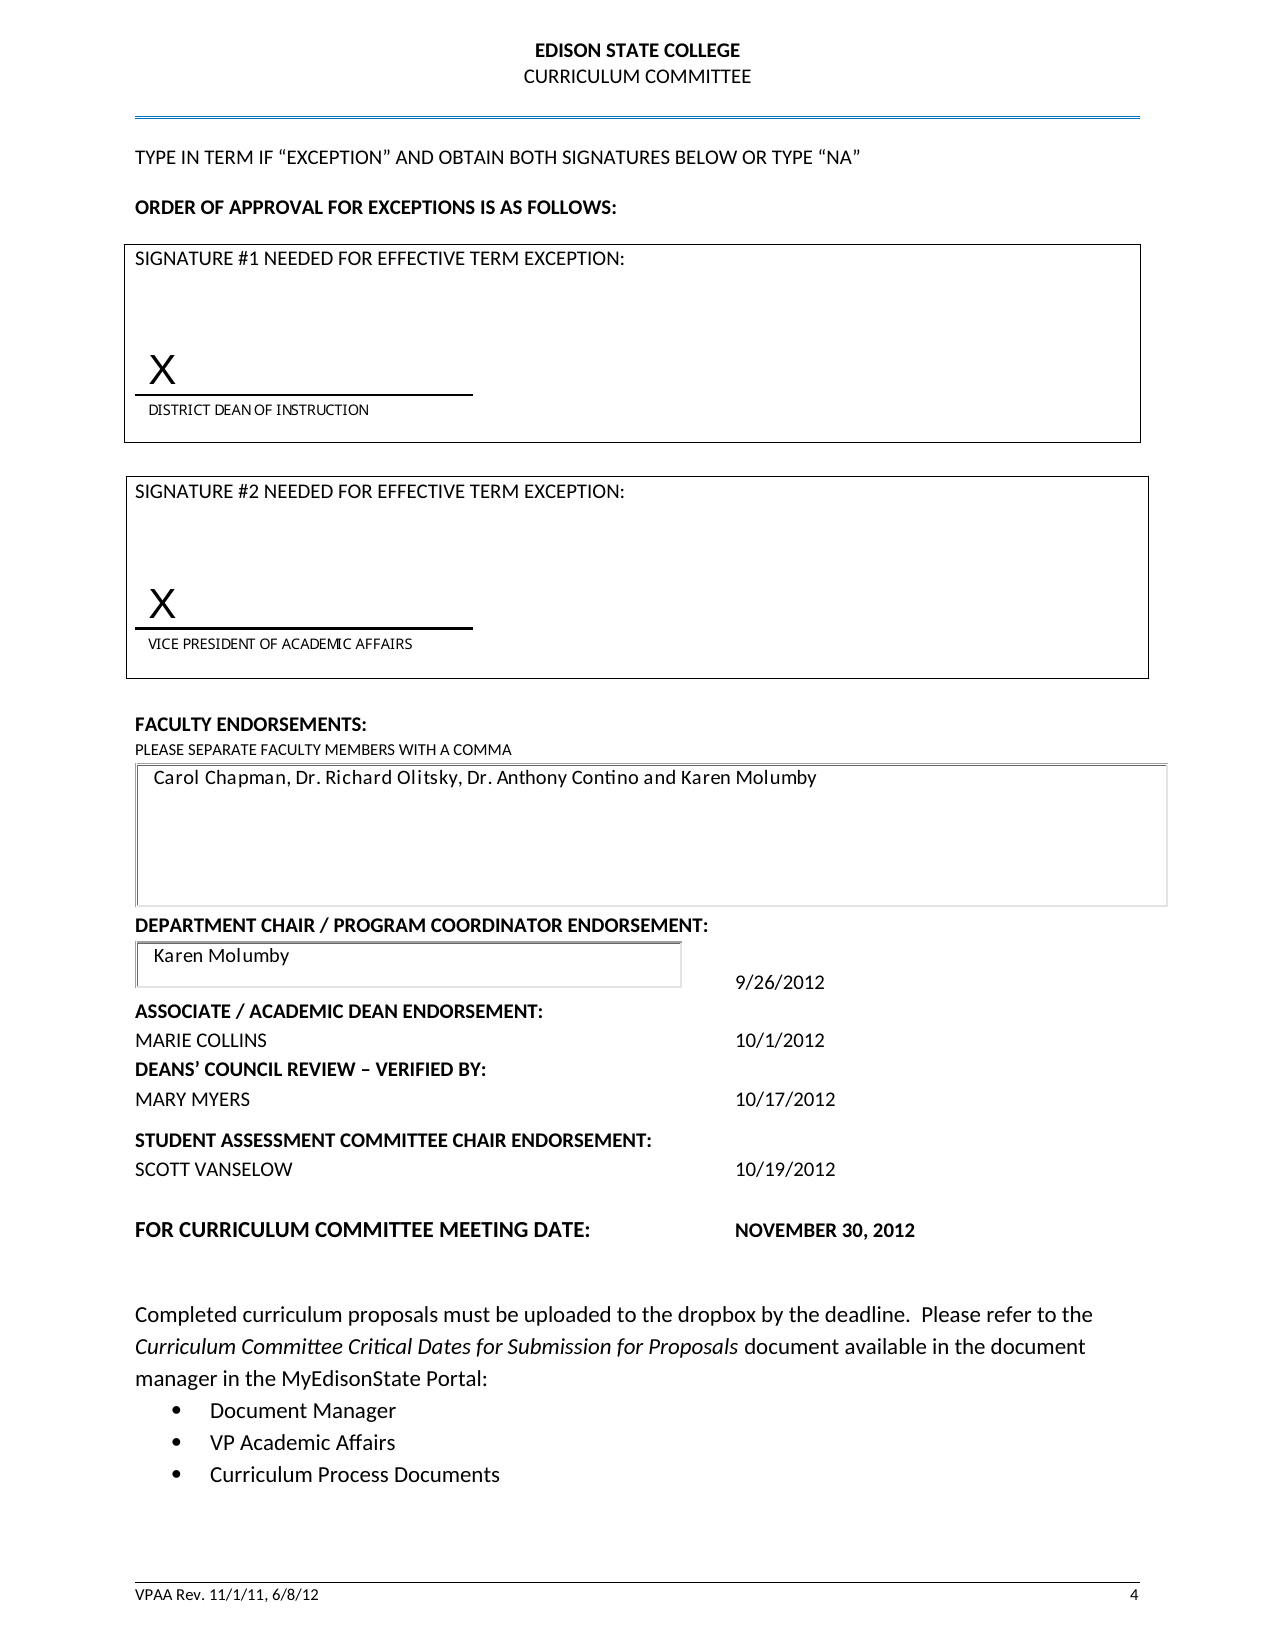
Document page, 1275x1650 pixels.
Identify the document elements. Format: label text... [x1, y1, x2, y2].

text SIGNATURE #1 NEEDED FOR EFFECTIVE TERM EXCEPTION: [125, 245, 1140, 270]
text oRDER OF APPROVAL FOR EXCEPTIONS IS AS FOLLOWS: [135, 194, 1140, 219]
text ASSOCIATE / ACADEMIC DEAN ENDORSEMENT: [135, 998, 1140, 1024]
text mary myers [135, 1086, 1140, 1111]
text SIGNATURE #2 NEEDED FOR EFFECTIVE TERM EXCEPTION: [127, 477, 1148, 504]
text marie collins [135, 1027, 1140, 1053]
list Document Manager [172, 1396, 1140, 1424]
text FOR CURRICULUM COMMITTEE MEETING DATE: [135, 1215, 1140, 1243]
text DEPARTMENT CHAIR / PROGRAM COORDINATOR ENDORSEMENT: [135, 912, 1140, 937]
text STUDENT ASSESSMENT COMMITTEE CHAIR ENDORSEMENT: [135, 1127, 1140, 1153]
list Curriculum Process Documents [172, 1461, 1140, 1489]
text Completed curriculum proposals must be uploaded to the dropbox by the deadline. Please refer to the Curriculum Committee Critical Dates for Submission for Proposals document available in the document manager in the MyEdisonState Portal: [135, 1300, 1140, 1392]
list VP Academic Affairs [172, 1428, 1140, 1456]
text scott vanselow [135, 1157, 1140, 1182]
text DEANS’ COUNCIL Review – verified by: [135, 1057, 1140, 1082]
text FACULTY ENDORSEMENTS: PLEASE SEPARATE FACULTY MEMBERS WITH A COMMA [135, 711, 1140, 760]
